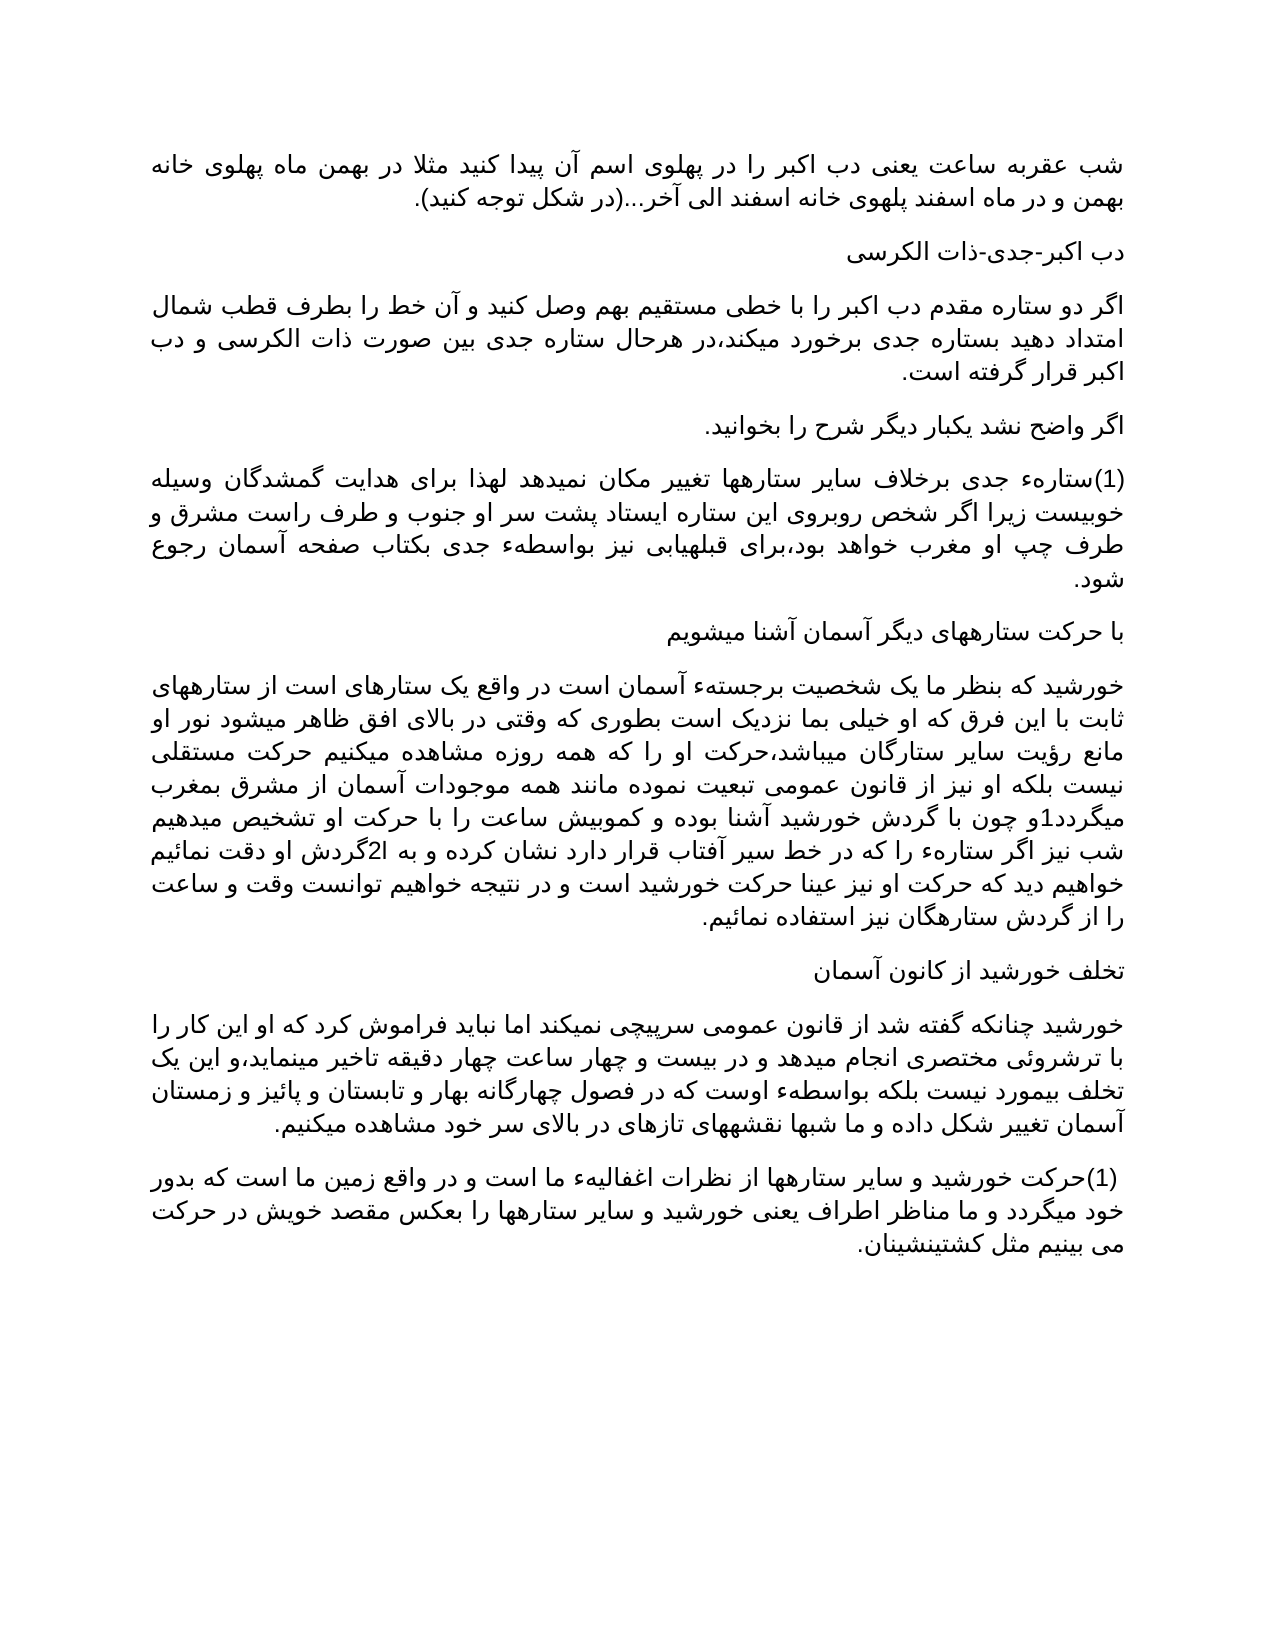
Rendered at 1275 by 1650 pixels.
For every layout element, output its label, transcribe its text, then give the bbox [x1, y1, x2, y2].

text اگر واضح نشد یکبار دیگر شرح را بخوانید. [150, 411, 1125, 439]
text (1)ستارهء جدی برخلاف سایر ستاره‏ها تغییر مکان‏ نمی‏دهد لهذا برای هدایت گمشدگان وسیله‏ خوبیست زیرا اگر شخص روبروی این ستاره ایستاد پشت سر او جنوب و طرف راست مشرق و طرف چپ‏ او مغرب خواهد بود،برای قبله‏یابی نیز بواسطهء جدی بکتاب صفحه آسمان رجوع شود. [150, 464, 1125, 592]
text خورشید که بنظر ما یک شخصیت برجستهء آسمان‏ است در واقع یک ستاره‏ای است از ستاره‏های ثابت‏ با این فرق که او خیلی بما نزدیک است بطوری که‏ وقتی در بالای افق ظاهر میشود نور او مانع رؤیت‏ سایر ستارگان میباشد،حرکت او را که همه روزه‏ مشاهده میکنیم حرکت مستقلی نیست بلکه او نیز از قانون عمومی تبعیت نموده مانند همه موجودات‏ آسمان از مشرق بمغرب می‏گردد1و چون با گردش خورشید آشنا بوده و کم‏وبیش ساعت را با حرکت او تشخیص می‏دهیم شب نیز اگر ستارهء را که در خط سیر آفتاب قرار دارد نشان کرده و به‏ 2lگردش او دقت نمائیم خواهیم دید که حرکت او نیز عینا حرکت خورشید است و در نتیجه خواهیم‏ توانست وقت و ساعت را از گردش ستاره‏گان نیز استفاده نمائیم. [150, 671, 1125, 931]
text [150, 150, 1125, 212]
text تخلف خورشید از کانون آسمان [150, 956, 1125, 985]
text دب اکبر-جدی-ذات الکرسی [150, 237, 1125, 266]
text خورشید چنانکه گفته شد از قانون عمومی سرپیچی‏ نمی‏کند اما نباید فراموش کرد که او این کار را با ترشروئی مختصری انجام میدهد و در بیست و چهار ساعت چهار دقیقه تاخیر می‏نماید،و این یک‏ تخلف بی‏مورد نیست بلکه بواسطهء اوست که در فصول چهارگانه بهار و تابستان و پائیز و زمستان‏ آسمان تغییر شکل داده و ما شبها نقشه‏های تازه‏ای‏ در بالای سر خود مشاهده می‏کنیم. [150, 1010, 1125, 1138]
text با حرکت ستاره‏های دیگر آسمان‏ آشنا میشویم [150, 617, 1125, 646]
text اگر دو ستاره مقدم دب اکبر را با خطی مستقیم بهم‏ وصل کنید و آن خط را بطرف قطب شمال امتداد دهید بستاره جدی برخورد میکند،در هرحال‏ ستاره جدی بین صورت ذات الکرسی و دب اکبر قرار گرفته است. [150, 291, 1125, 386]
text (1)حرکت خورشید و سایر ستاره‏ها از نظرات‏ اغفالیهء ما است و در واقع زمین ما است که بدور خود می‏گردد و ما مناظر اطراف یعنی خورشید و سایر ستاره‏ها را بعکس مقصد خویش در حرکت می‏ بینیم مثل کشتی‏نشینان. [150, 1163, 1125, 1258]
